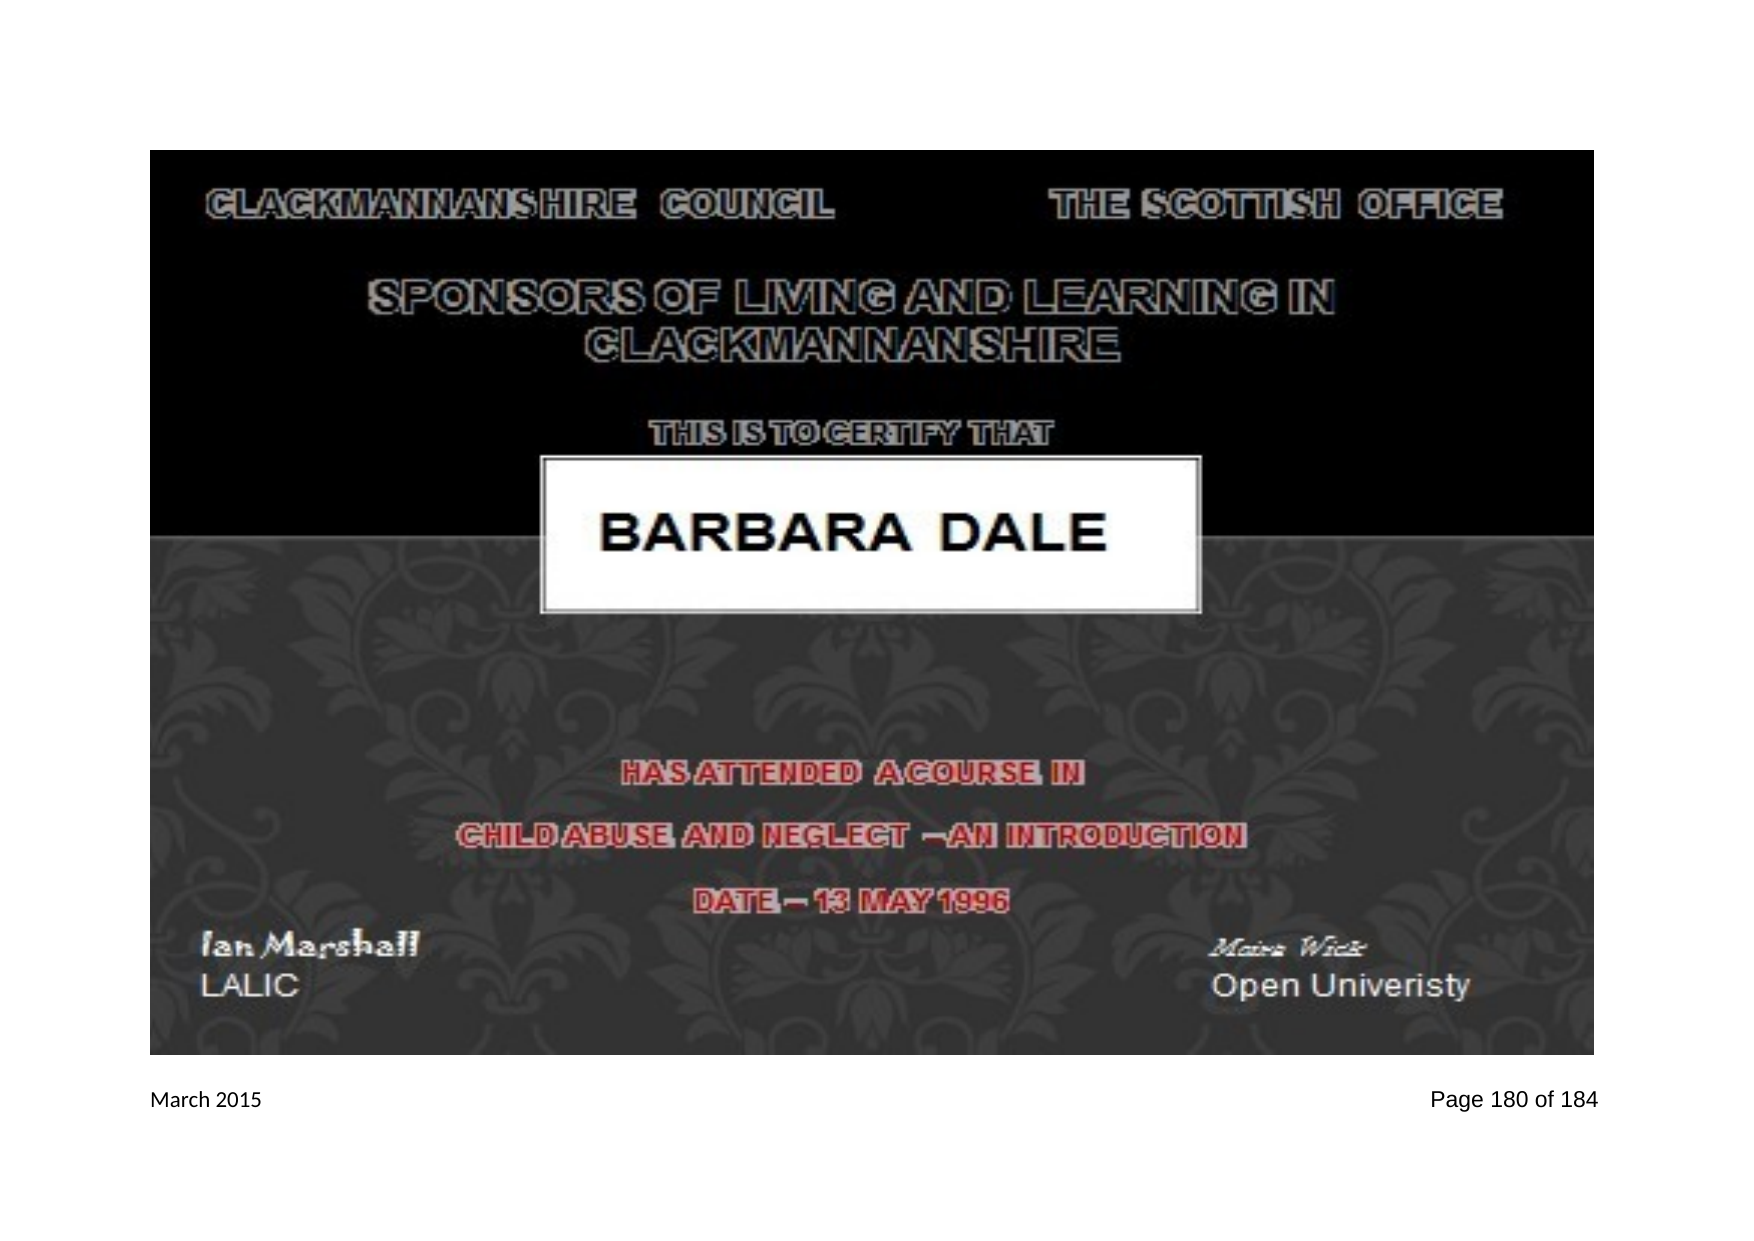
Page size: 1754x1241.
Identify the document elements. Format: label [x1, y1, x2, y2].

picture [150, 150, 1594, 1055]
